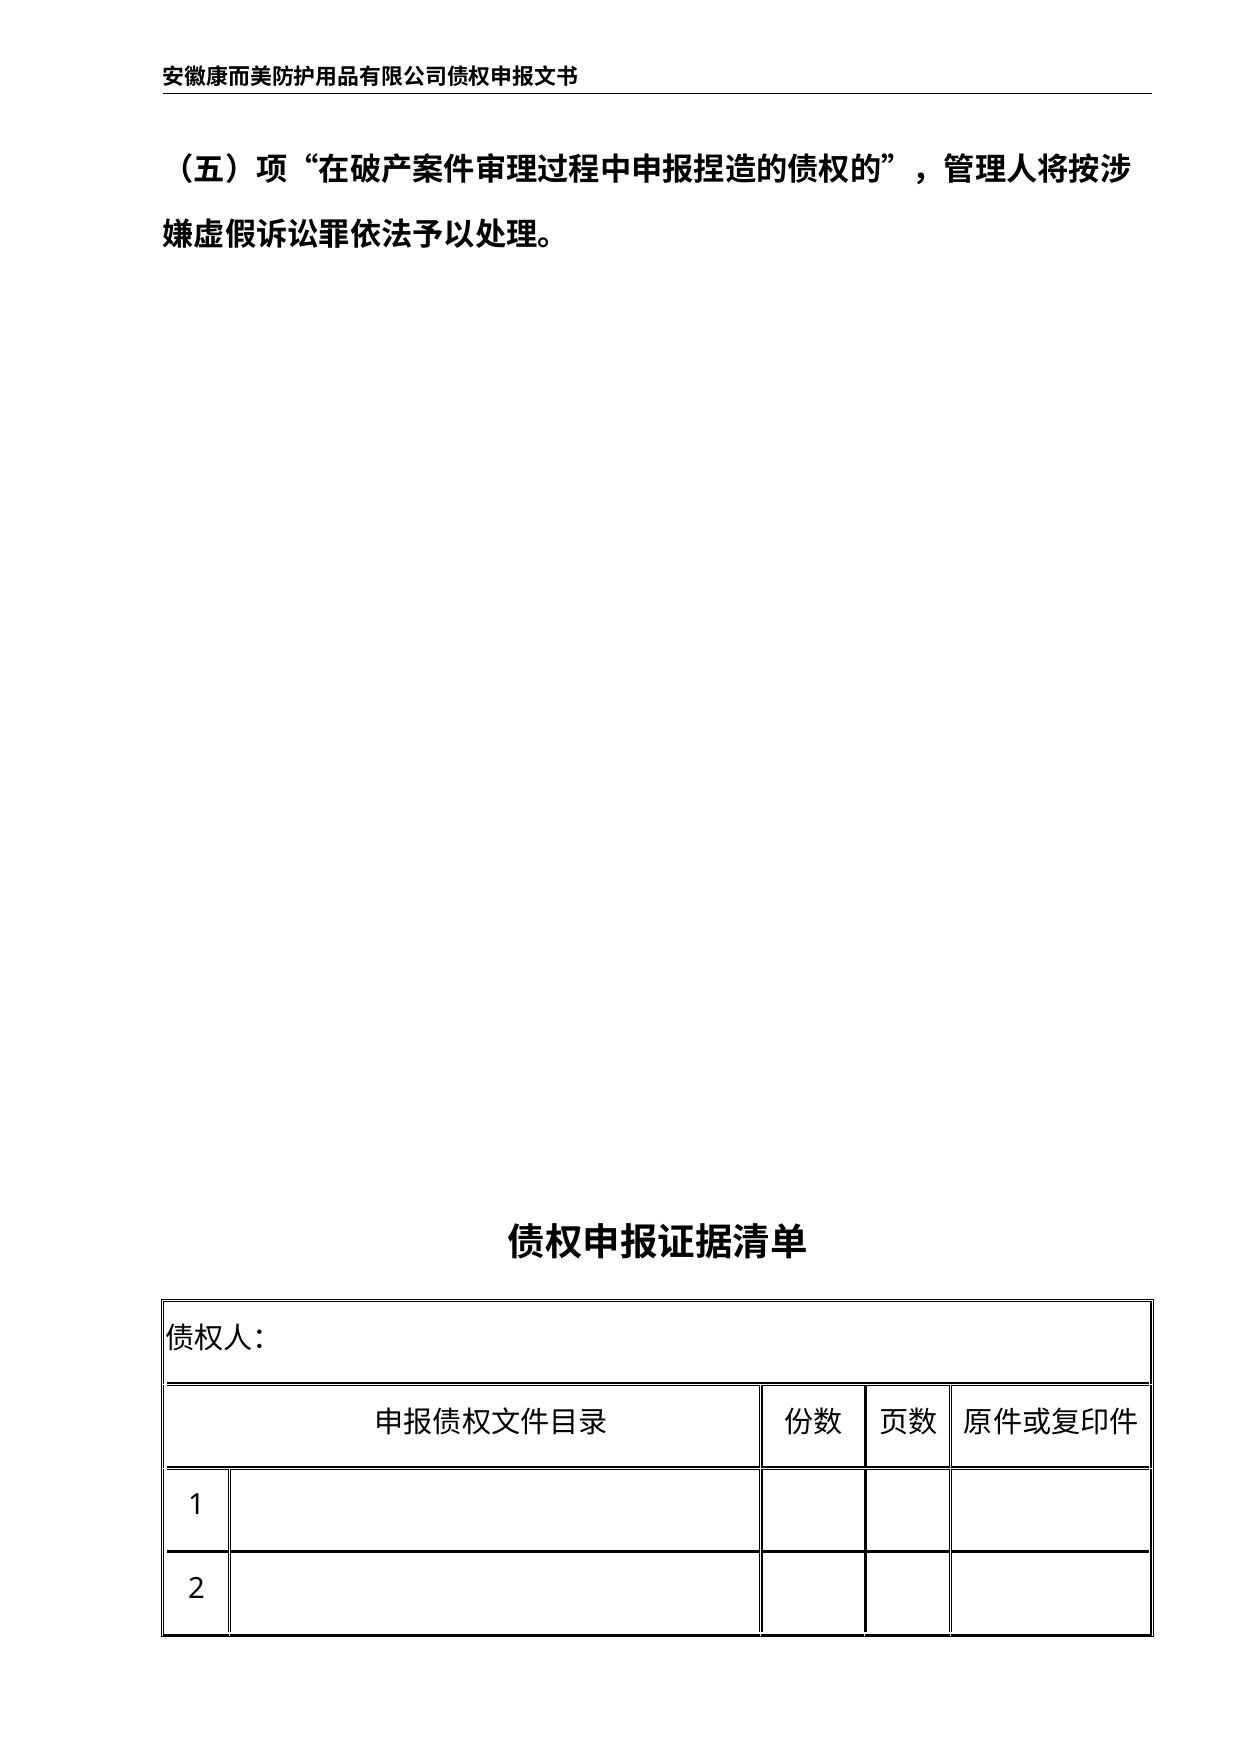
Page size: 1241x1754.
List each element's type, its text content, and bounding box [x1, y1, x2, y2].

table_cell [230, 1550, 761, 1634]
table_cell 1 [164, 1466, 228, 1550]
table_cell [231, 1470, 759, 1550]
table_cell [763, 1470, 864, 1550]
table_cell [951, 1550, 1150, 1634]
table_cell 2 [164, 1550, 230, 1634]
table_cell [761, 1553, 865, 1634]
table_cell 原件或复印件 [952, 1382, 1151, 1466]
table_cell 份数 [763, 1386, 864, 1466]
table_header 债权人： [164, 1302, 1150, 1382]
table_cell 页数 [867, 1386, 949, 1466]
text 债权申报证据清单 [162, 1206, 1152, 1271]
table_cell [867, 1470, 949, 1550]
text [162, 134, 1152, 264]
table_cell [865, 1553, 951, 1634]
table_cell 申报债权文件目录 [164, 1382, 759, 1466]
table_cell [952, 1466, 1151, 1550]
